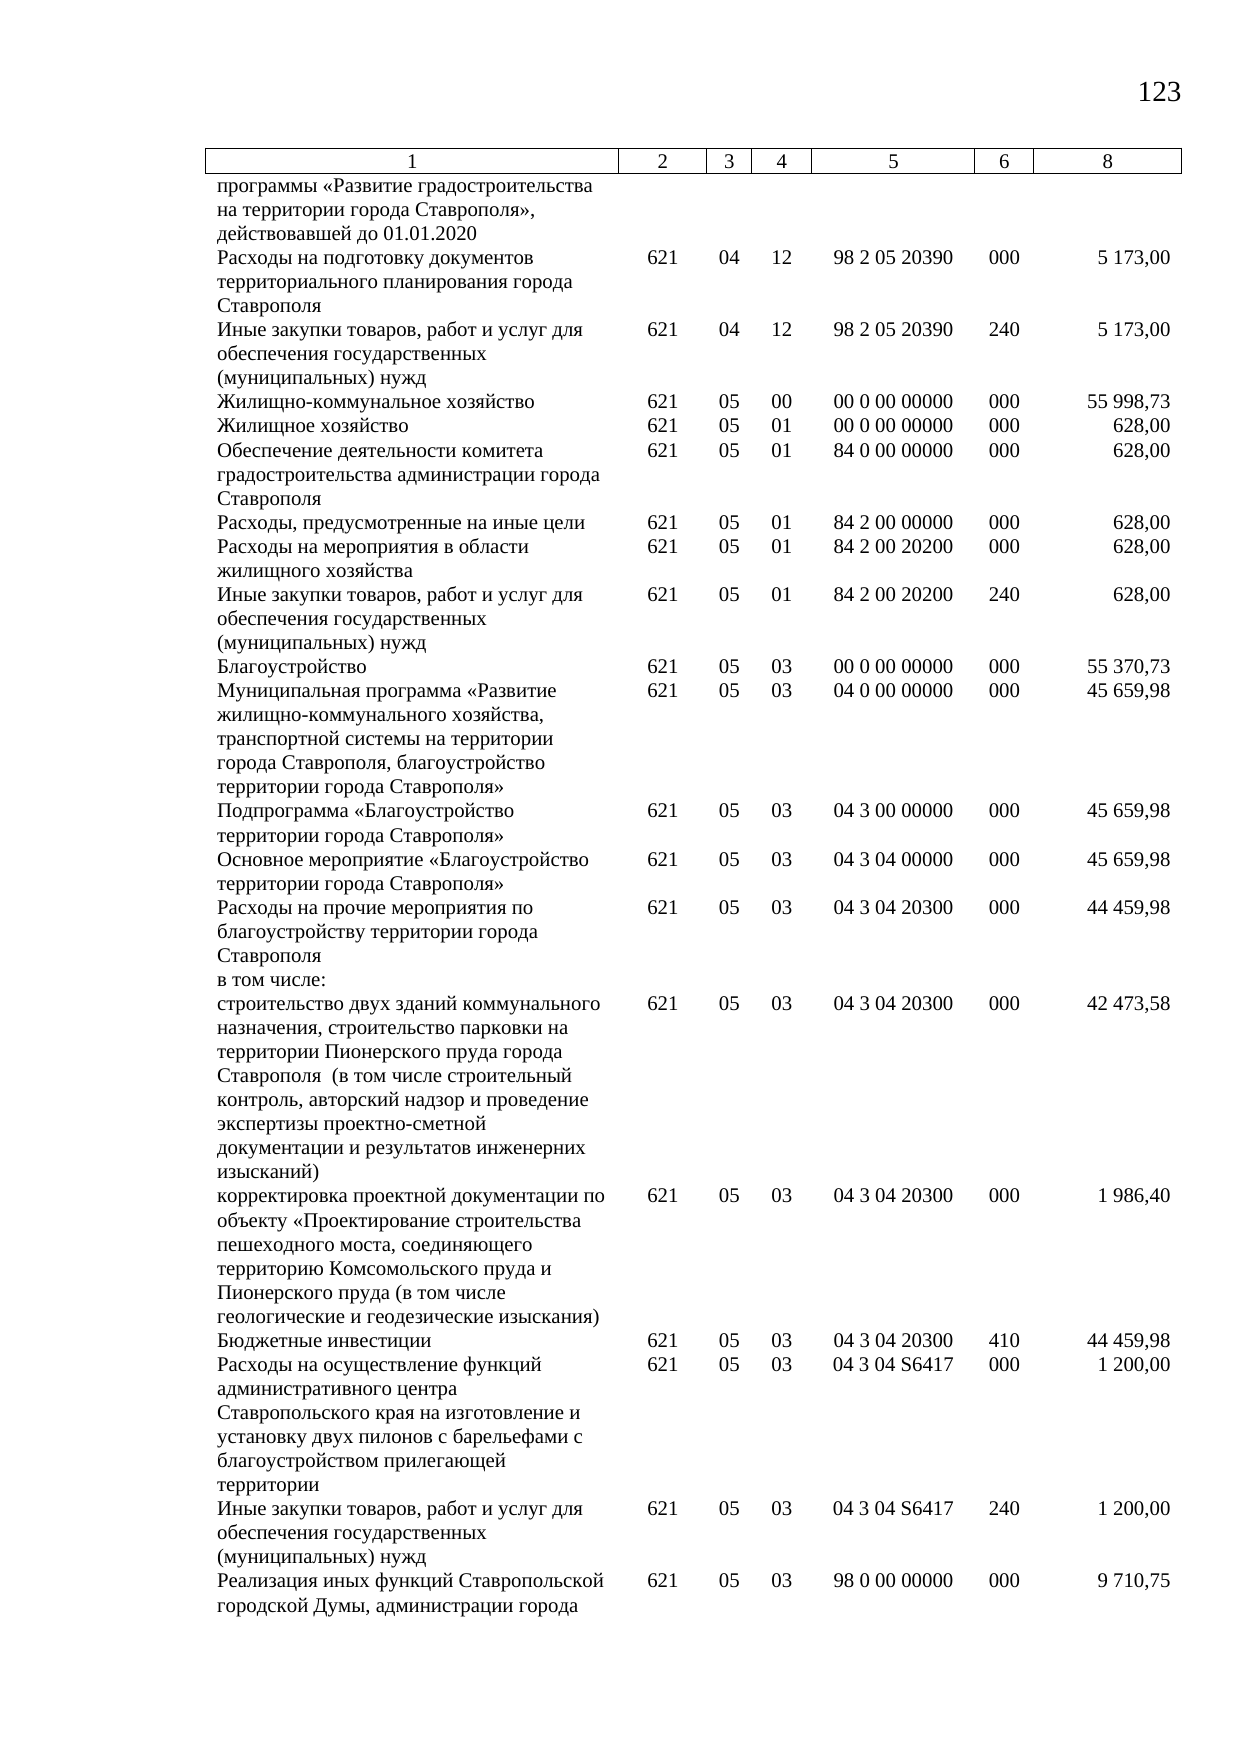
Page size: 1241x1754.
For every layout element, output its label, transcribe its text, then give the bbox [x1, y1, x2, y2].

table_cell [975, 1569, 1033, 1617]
table_header 3 [707, 149, 751, 173]
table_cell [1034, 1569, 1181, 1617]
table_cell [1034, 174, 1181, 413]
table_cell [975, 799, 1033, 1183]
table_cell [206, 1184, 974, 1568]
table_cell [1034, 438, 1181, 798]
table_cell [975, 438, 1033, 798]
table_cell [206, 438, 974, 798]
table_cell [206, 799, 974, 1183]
table_header 5 [812, 149, 974, 173]
table_header 2 [619, 149, 706, 173]
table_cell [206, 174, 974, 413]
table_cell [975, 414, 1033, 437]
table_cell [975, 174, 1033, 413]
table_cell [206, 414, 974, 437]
table_header 6 [975, 149, 1033, 173]
table_header 4 [752, 149, 811, 173]
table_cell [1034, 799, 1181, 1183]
table_header 8 [1034, 149, 1181, 173]
table_header 1 [206, 149, 618, 173]
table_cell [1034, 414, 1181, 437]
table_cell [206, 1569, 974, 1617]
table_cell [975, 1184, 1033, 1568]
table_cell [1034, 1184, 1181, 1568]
